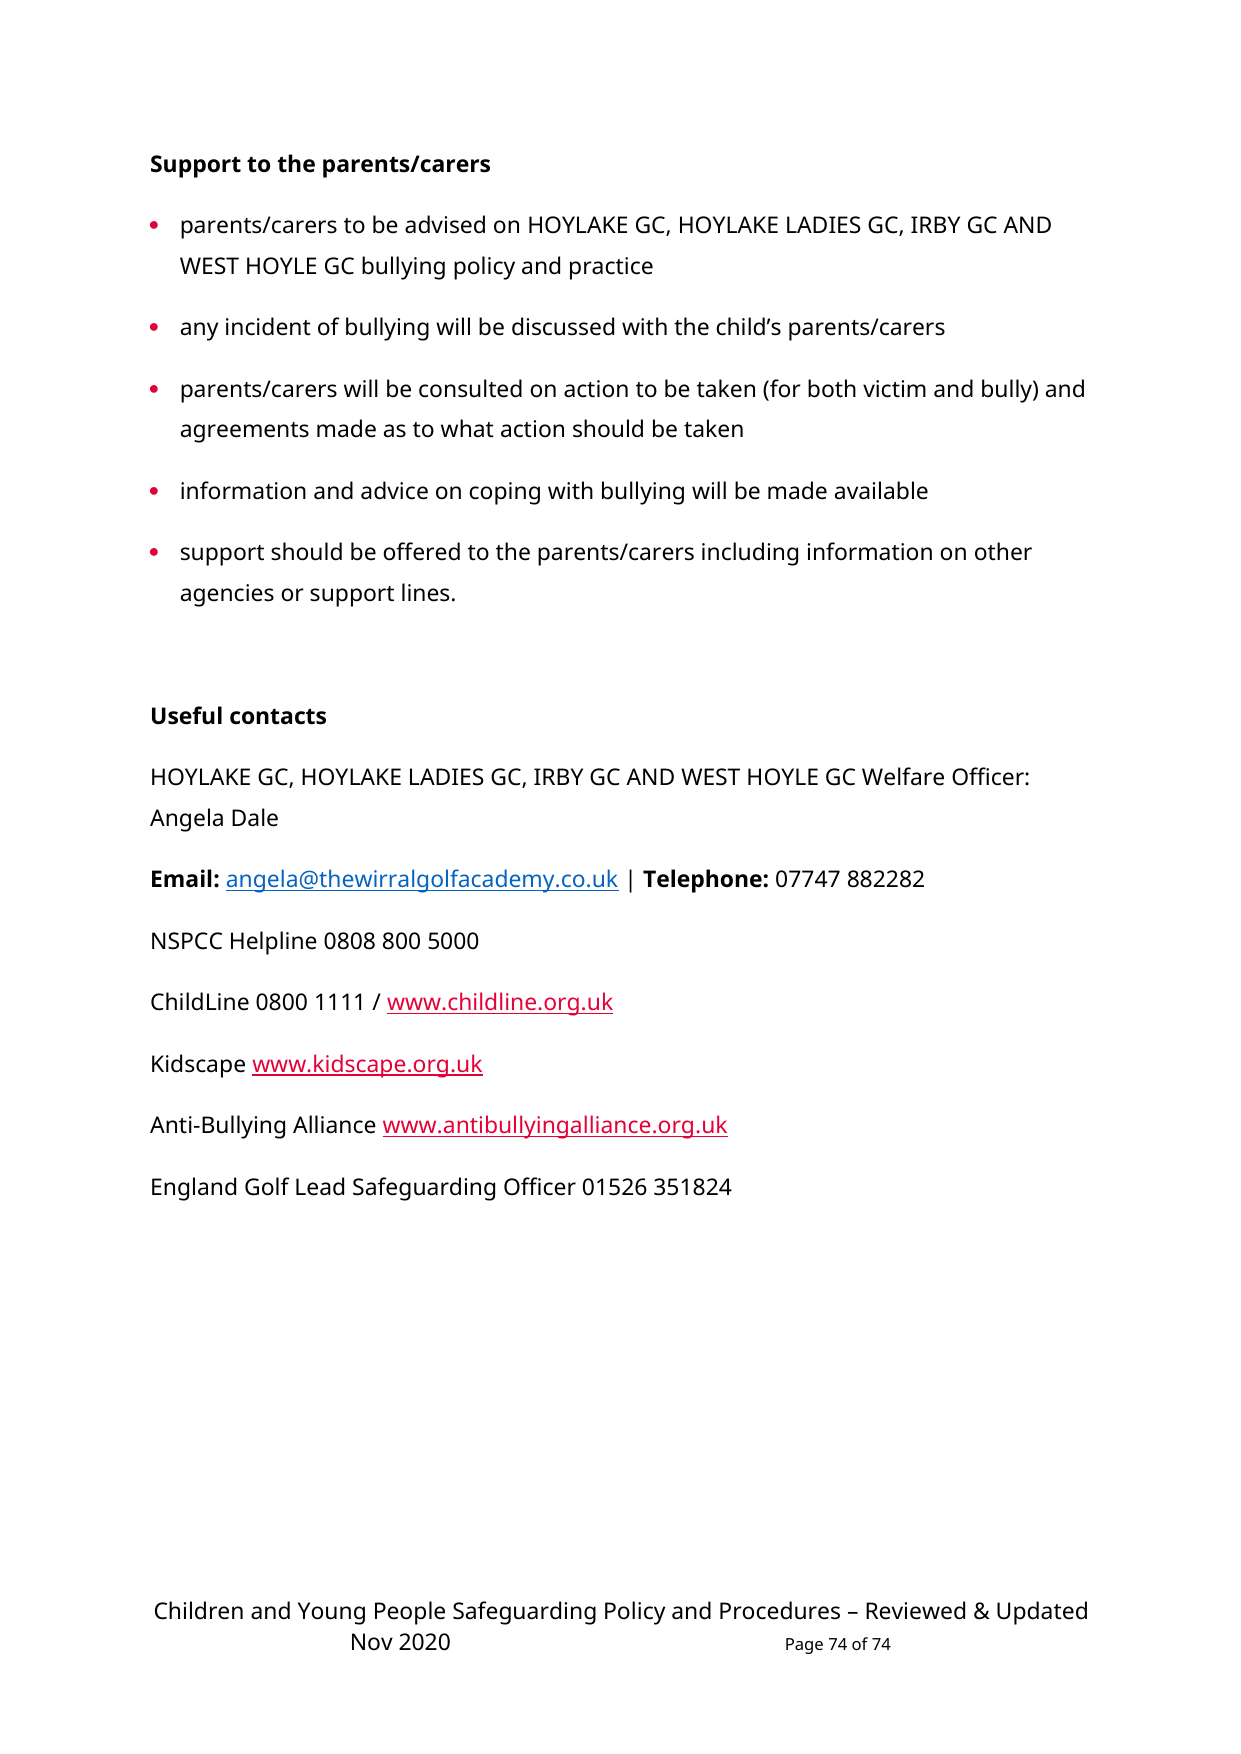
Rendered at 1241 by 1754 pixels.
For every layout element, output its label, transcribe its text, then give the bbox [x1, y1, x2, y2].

text ChildLine 0800 1111 / www.childline.org.uk [150, 986, 1090, 1017]
list parents/carers to be advised on HOYLAKE GC, HOYLAKE LADIES GC, IRBY GC AND WEST HOYLE GC bullying policy and practice [150, 209, 1090, 281]
text Email: angela@thewirralgolfacademy.co.uk | Telephone: 07747 882282 [150, 863, 1090, 894]
list information and advice on coping with bullying will be made available [150, 475, 1090, 506]
text Useful contacts [150, 700, 1090, 731]
list support should be offered to the parents/carers including information on other agencies or support lines. [150, 536, 1090, 608]
text Anti-Bullying Alliance www.antibullyingalliance.org.uk [150, 1109, 1090, 1140]
text Support to the parents/carers [150, 148, 1090, 179]
list parents/carers will be consulted on action to be taken (for both victim and bully) and agreements made as to what action should be taken [150, 373, 1090, 444]
text NSPCC Helpline 0808 800 5000 [150, 925, 1090, 956]
text HOYLAKE GC, HOYLAKE LADIES GC, IRBY GC AND WEST HOYLE GC Welfare Officer: Angela Dale [150, 761, 1090, 833]
text Kidscape www.kidscape.org.uk [150, 1048, 1090, 1079]
text England Golf Lead Safeguarding Officer 01526 351824 [150, 1171, 1090, 1202]
list any incident of bullying will be discussed with the child’s parents/carers [150, 311, 1090, 342]
